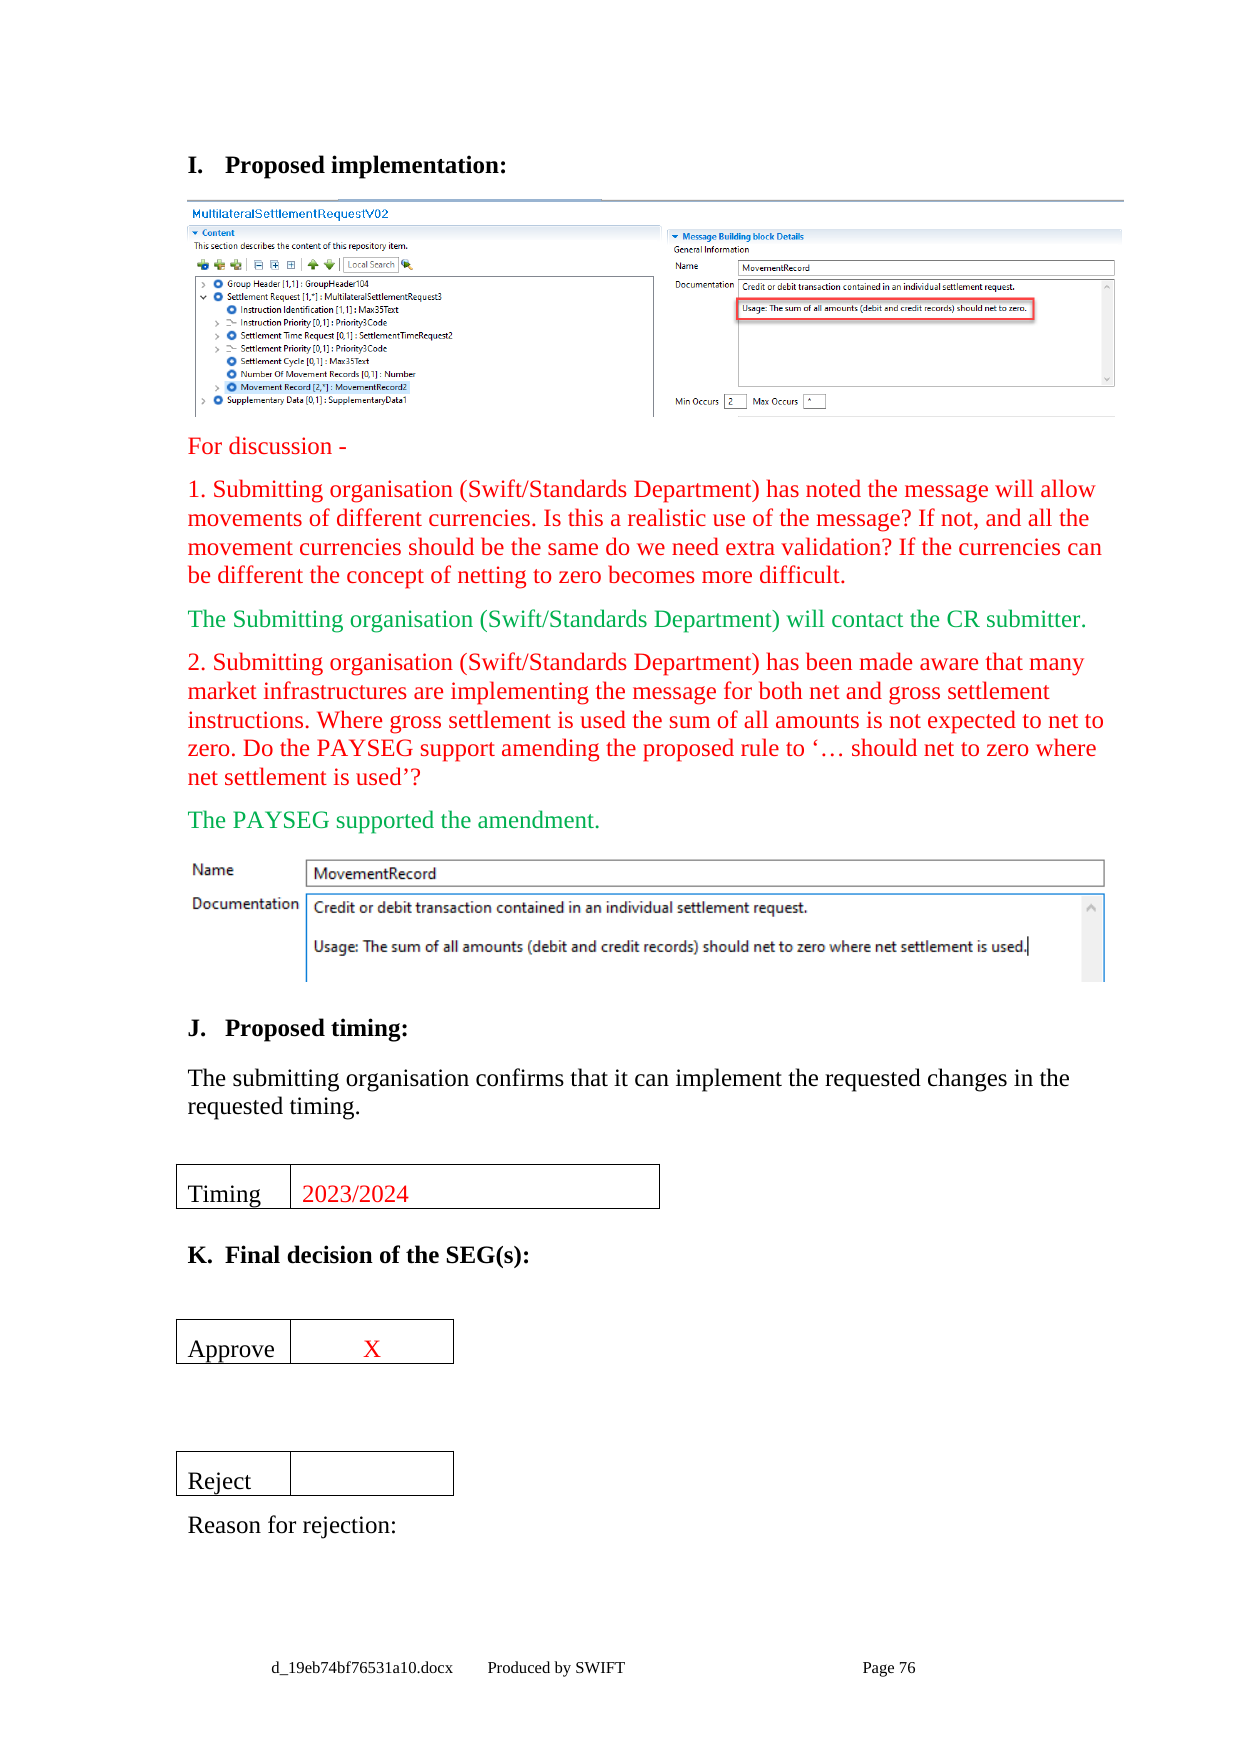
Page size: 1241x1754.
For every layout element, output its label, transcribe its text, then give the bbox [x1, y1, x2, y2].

subtitle Proposed implementation: [187, 150, 1122, 179]
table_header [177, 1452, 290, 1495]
text 2. Submitting organisation (Swift/Standards Department) has been made aware that many market infrastructures are implementing the message for both net and gross settlement instructions. Where gross settlement is used the sum of all amounts is not expected to net to zero. Do the PAYSEG support amending the proposed rule to ‘… should net to zero where net settlement is used’? [187, 647, 1122, 791]
picture [187, 848, 1123, 982]
text For discussion - [187, 431, 1122, 460]
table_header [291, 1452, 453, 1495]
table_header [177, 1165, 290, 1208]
subtitle Proposed timing: [187, 1013, 1122, 1042]
text 1. Submitting organisation (Swift/Standards Department) has noted the message will allow movements of different currencies. Is this a realistic use of the message? If not, and all the movement currencies should be the same do we need extra validation? If the currencies can be different the concept of netting to zero becomes more difficult. [187, 474, 1122, 589]
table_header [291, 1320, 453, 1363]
picture [187, 199, 1124, 417]
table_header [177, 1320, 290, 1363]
text The Submitting organisation (Swift/Standards Department) will contact the CR submitter. [187, 604, 1122, 633]
text The submitting organisation confirms that it can implement the requested changes in the requested timing. [187, 1063, 1122, 1120]
text Reason for rejection: [187, 1511, 1122, 1539]
subtitle Final decision of the SEG(s): [187, 1240, 1122, 1269]
text The PAYSEG supported the amendment. [187, 806, 1122, 834]
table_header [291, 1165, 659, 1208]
